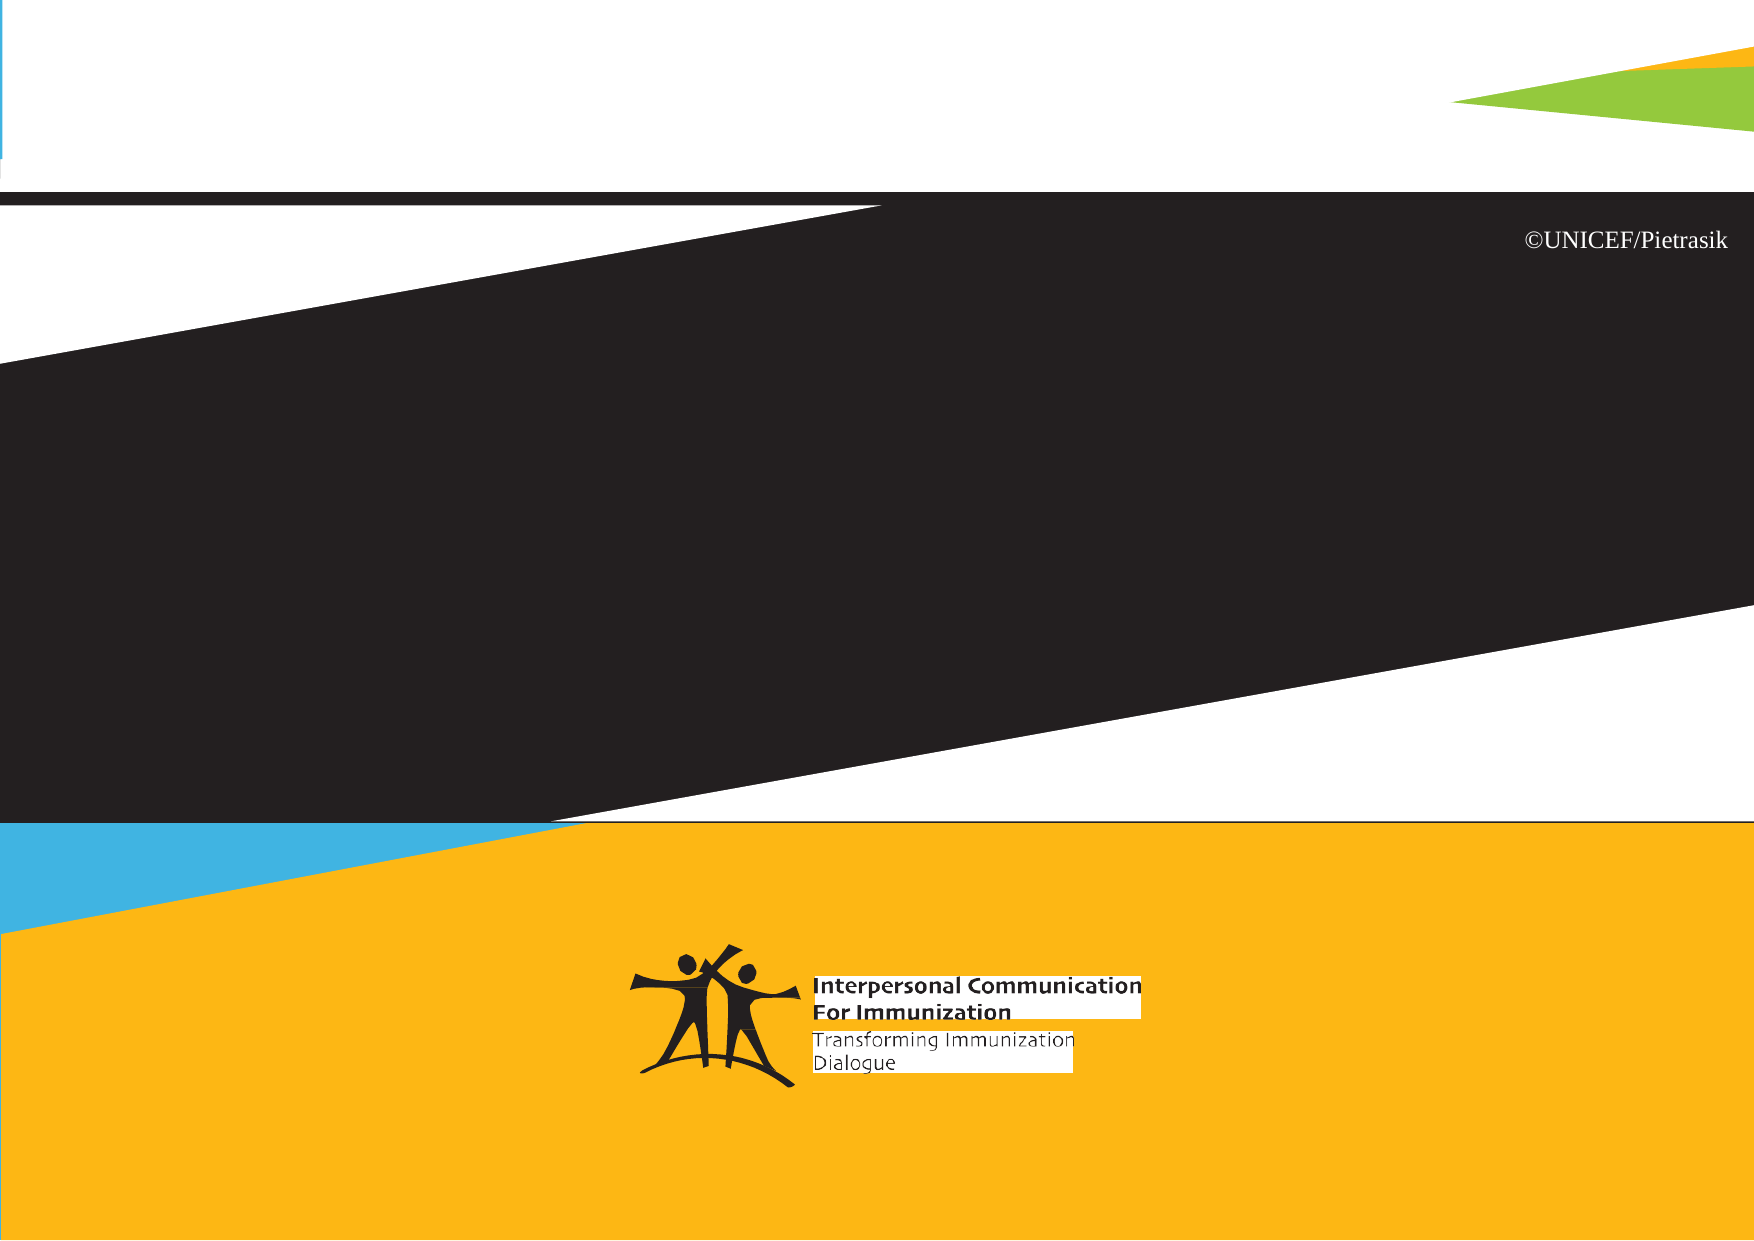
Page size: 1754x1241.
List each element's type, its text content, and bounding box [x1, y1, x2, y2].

text ©UNICEF/Pietrasik [252, 226, 1728, 254]
picture [814, 976, 1141, 1020]
picture [812, 1031, 1074, 1074]
